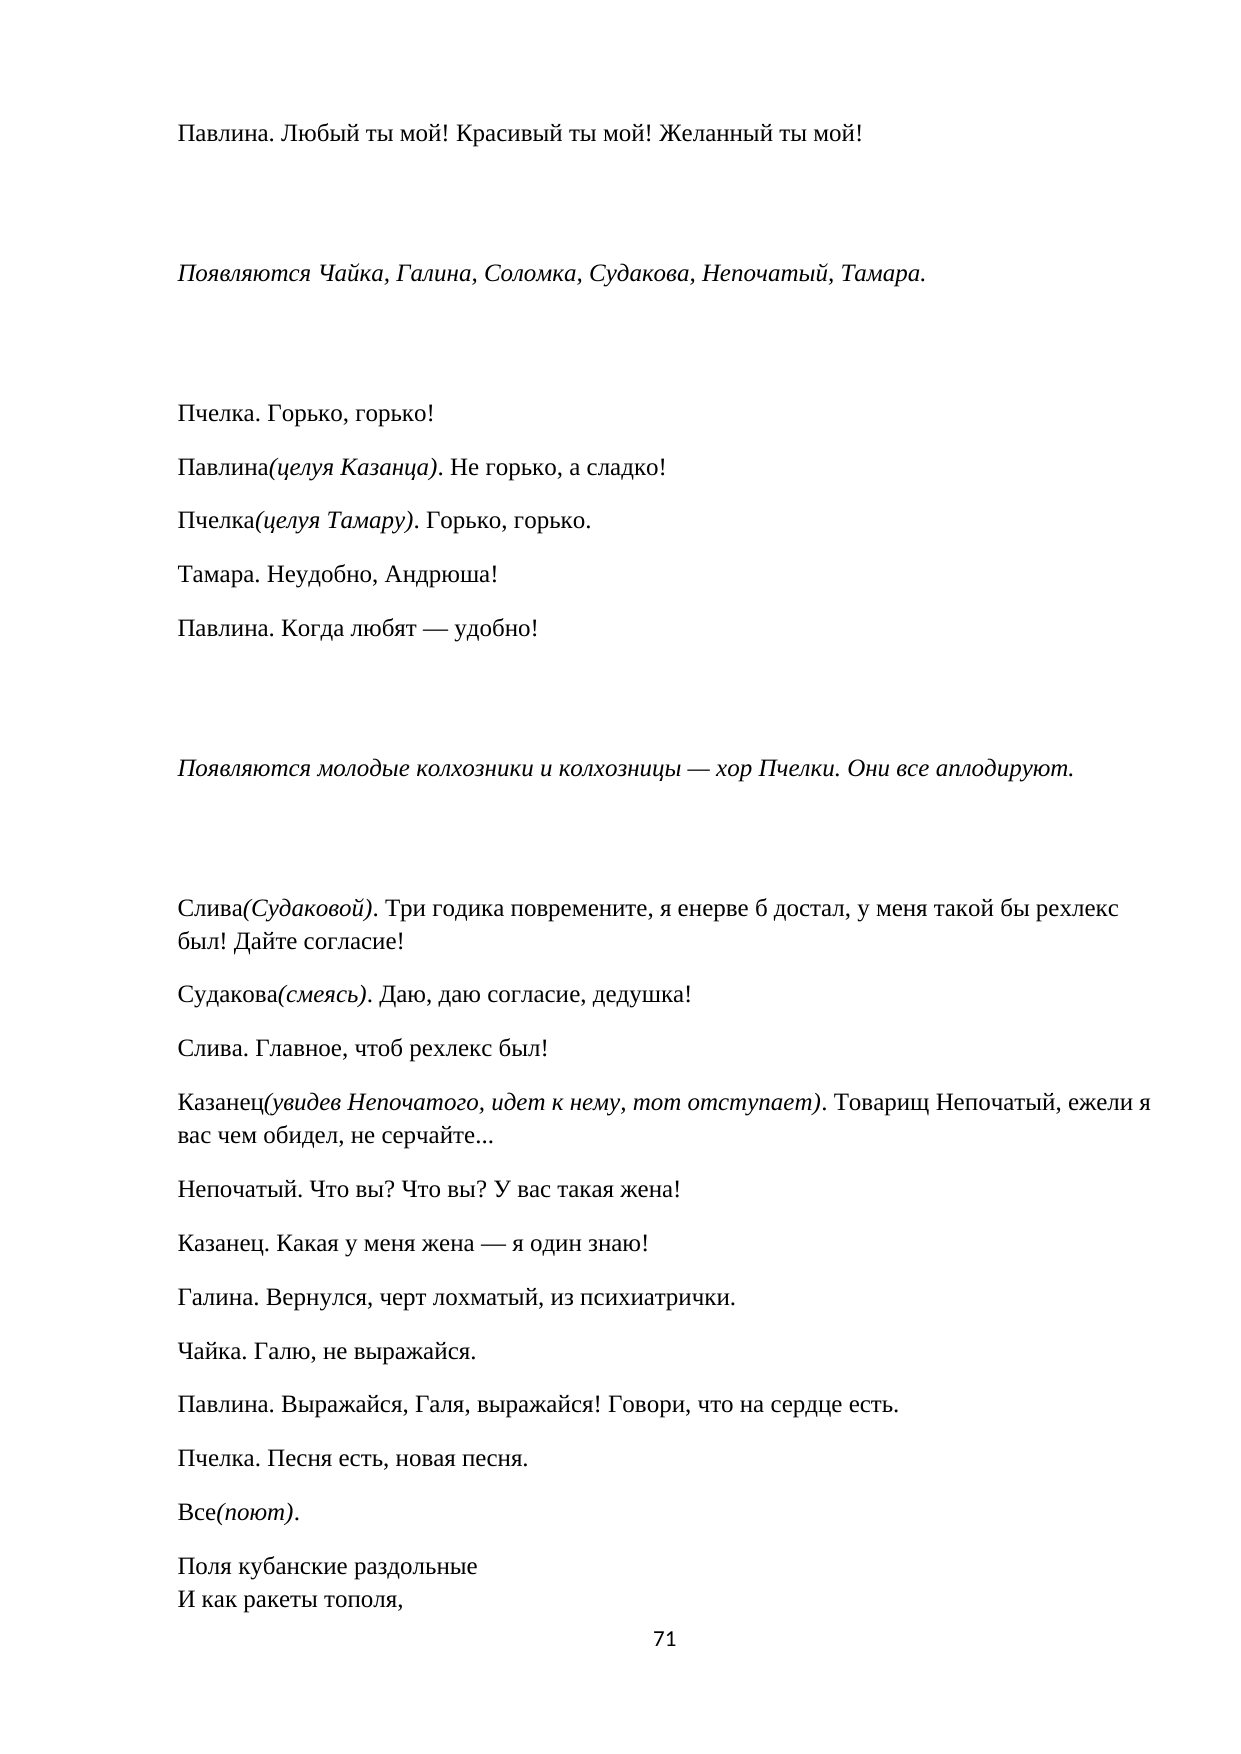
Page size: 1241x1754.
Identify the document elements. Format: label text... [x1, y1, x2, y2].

text Казанец. Какая у меня жена — я один знаю! [177, 1228, 1152, 1257]
text Павлина. Когда любят — удобно! [177, 613, 1152, 642]
text Слива. Главное, чтоб рехлекс был! [177, 1033, 1152, 1062]
text Казанец(увидев Непочатого, идет к нему, тот отступает). Товарищ Непочатый, ежели я вас чем обидел, не серчайте... [177, 1087, 1152, 1149]
text Чайка. Галю, не выражайся. [177, 1336, 1152, 1364]
text Галина. Вернулся, черт лохматый, из психиатрички. [177, 1282, 1152, 1311]
text Павлина(целуя Казанца). Не горько, а сладко! [177, 452, 1152, 480]
text Павлина. Любый ты мой! Красивый ты мой! Желанный ты мой! [177, 118, 1152, 147]
text Судакова(смеясь). Даю, даю согласие, дедушка! [177, 979, 1152, 1008]
text Непочатый. Что вы? Что вы? У вас такая жена! [177, 1174, 1152, 1203]
text Слива(Судаковой). Три годика повремените, я енерве б достал, у меня такой бы рехлекс был! Дайте согласие! [177, 893, 1152, 954]
text Все(поют). [177, 1497, 1152, 1526]
text Появляются молодые колхозники и колхозницы — хор Пчелки. Они все аплодируют. [177, 753, 1152, 782]
text Тамара. Неудобно, Андрюша! [177, 559, 1152, 588]
text Павлина. Выражайся, Галя, выражайся! Говори, что на сердце есть. [177, 1389, 1152, 1418]
text Пчелка(целуя Тамару). Горько, горько. [177, 505, 1152, 534]
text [177, 1551, 1152, 1613]
text Пчелка. Горько, горько! [177, 398, 1152, 426]
text Появляются Чайка, Галина, Соломка, Судакова, Непочатый, Тамара. [177, 258, 1152, 287]
text Пчелка. Песня есть, новая песня. [177, 1443, 1152, 1472]
